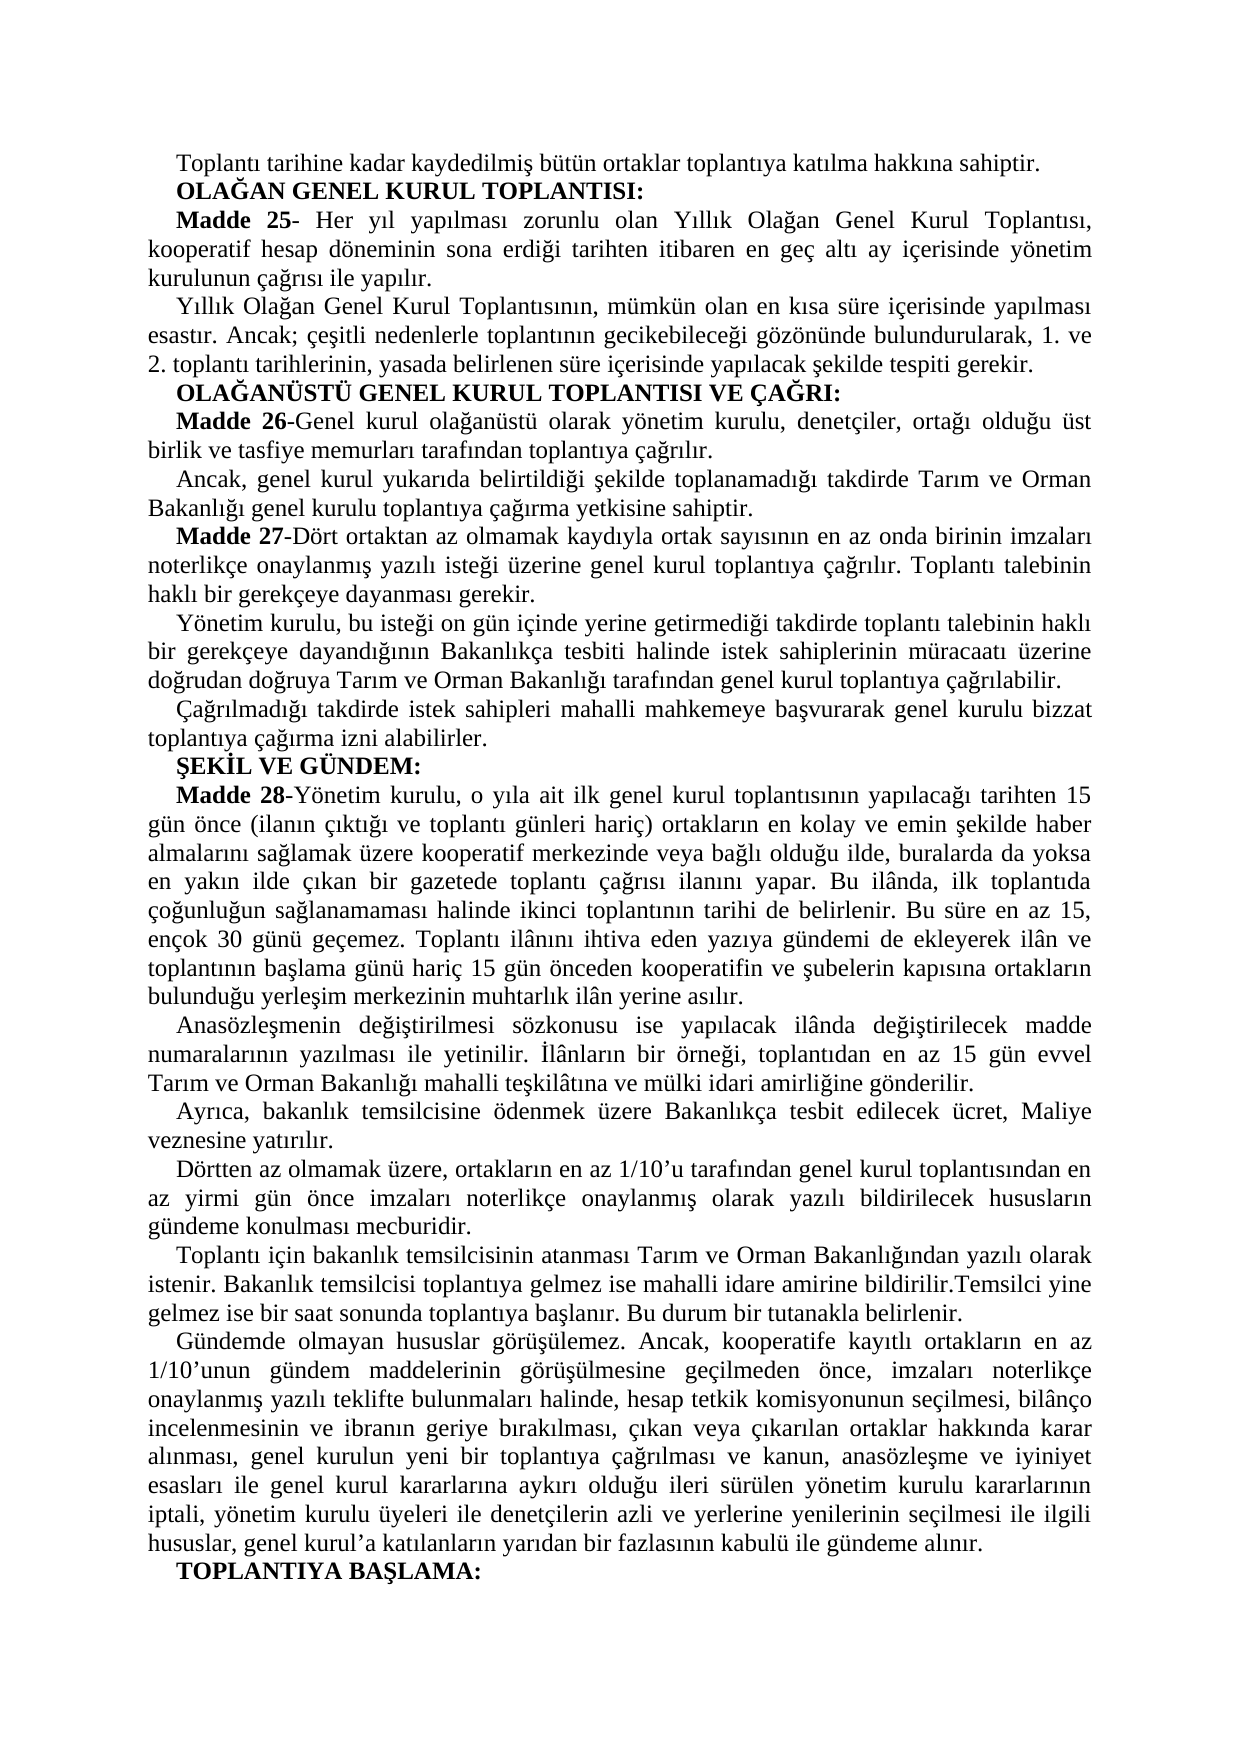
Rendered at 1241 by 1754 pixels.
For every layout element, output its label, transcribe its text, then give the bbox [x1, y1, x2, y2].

text Gündemde olmayan hususlar görüşülemez. Ancak, kooperatife kayıtlı ortakların en az 1/10’unun gündem maddelerinin görüşülmesine geçilmeden önce, imzaları noterlikçe onaylanmış yazılı teklifte bulunmaları halinde, hesap tetkik komisyonunun seçilmesi, bilânço incelenmesinin ve ibranın geriye bırakılması, çıkan veya çıkarılan ortaklar hakkında karar alınması, genel kurulun yeni bir toplantıya çağrılması ve kanun, anasözleşme ve iyiniyet esasları ile genel kurul kararlarına aykırı olduğu ileri sürülen yönetim kurulu kararlarının iptali, yönetim kurulu üyeleri ile denetçilerin azli ve yerlerine yenilerinin seçilmesi ile ilgili hususlar, genel kurul’a katılanların yarıdan bir fazlasının kabulü ile gündeme alınır. [148, 1326, 1093, 1556]
text TOPLANTIYA BAŞLAMA: [148, 1556, 1093, 1585]
text OLAĞAN GENEL KURUL TOPLANTISI: [148, 176, 1093, 205]
text Toplantı tarihine kadar kaydedilmiş bütün ortaklar toplantıya katılma hakkına sahiptir. [148, 148, 1093, 176]
text OLAĞANÜSTÜ GENEL KURUL TOPLANTISI VE ÇAĞRI: [148, 378, 1093, 406]
text Madde 25- Her yıl yapılması zorunlu olan Yıllık Olağan Genel Kurul Toplantısı, kooperatif hesap döneminin sona erdiği tarihten itibaren en geç altı ay içerisinde yönetim kurulunun çağrısı ile yapılır. [148, 205, 1093, 291]
text Çağrılmadığı takdirde istek sahipleri mahalli mahkemeye başvurarak genel kurulu bizzat toplantıya çağırma izni alabilirler. [148, 694, 1093, 751]
text Ancak, genel kurul yukarıda belirtildiği şekilde toplanamadığı takdirde Tarım ve Orman Bakanlığı genel kurulu toplantıya çağırma yetkisine sahiptir. [148, 464, 1093, 521]
text Madde 28-Yönetim kurulu, o yıla ait ilk genel kurul toplantısının yapılacağı tarihten 15 gün önce (ilanın çıktığı ve toplantı günleri hariç) ortakların en kolay ve emin şekilde haber almalarını sağlamak üzere kooperatif merkezinde veya bağlı olduğu ilde, buralarda da yoksa en yakın ilde çıkan bir gazetede toplantı çağrısı ilanını yapar. Bu ilânda, ilk toplantıda çoğunluğun sağlanamaması halinde ikinci toplantının tarihi de belirlenir. Bu süre en az 15, ençok 30 günü geçemez. Toplantı ilânını ihtiva eden yazıya gündemi de ekleyerek ilân ve toplantının başlama günü hariç 15 gün önceden kooperatifin ve şubelerin kapısına ortakların bulunduğu yerleşim merkezinin muhtarlık ilân yerine asılır. [148, 780, 1093, 1010]
text Dörtten az olmamak üzere, ortakların en az 1/10’u tarafından genel kurul toplantısından en az yirmi gün önce imzaları noterlikçe onaylanmış olarak yazılı bildirilecek hususların gündeme konulması mecburidir. [148, 1154, 1093, 1240]
text Toplantı için bakanlık temsilcisinin atanması Tarım ve Orman Bakanlığından yazılı olarak istenir. Bakanlık temsilcisi toplantıya gelmez ise mahalli idare amirine bildirilir.Temsilci yine gelmez ise bir saat sonunda toplantıya başlanır. Bu durum bir tutanakla belirlenir. [148, 1240, 1093, 1326]
text Anasözleşmenin değiştirilmesi sözkonusu ise yapılacak ilânda değiştirilecek madde numaralarının yazılması ile yetinilir. İlânların bir örneği, toplantıdan en az 15 gün evvel Tarım ve Orman Bakanlığı mahalli teşkilâtına ve mülki idari amirliğine gönderilir. [148, 1010, 1093, 1096]
text Yönetim kurulu, bu isteği on gün içinde yerine getirmediği takdirde toplantı talebinin haklı bir gerekçeye dayandığının Bakanlıkça tesbiti halinde istek sahiplerinin müracaatı üzerine doğrudan doğruya Tarım ve Orman Bakanlığı tarafından genel kurul toplantıya çağrılabilir. [148, 608, 1093, 694]
text Madde 26-Genel kurul olağanüstü olarak yönetim kurulu, denetçiler, ortağı olduğu üst birlik ve tasfiye memurları tarafından toplantıya çağrılır. [148, 406, 1093, 464]
text ŞEKİL VE GÜNDEM: [148, 751, 1093, 780]
text Madde 27-Dört ortaktan az olmamak kaydıyla ortak sayısının en az onda birinin imzaları noterlikçe onaylanmış yazılı isteği üzerine genel kurul toplantıya çağrılır. Toplantı talebinin haklı bir gerekçeye dayanması gerekir. [148, 521, 1093, 608]
text Ayrıca, bakanlık temsilcisine ödenmek üzere Bakanlıkça tesbit edilecek ücret, Maliye veznesine yatırılır. [148, 1096, 1093, 1154]
text Yıllık Olağan Genel Kurul Toplantısının, mümkün olan en kısa süre içerisinde yapılması esastır. Ancak; çeşitli nedenlerle toplantının gecikebileceği gözönünde bulundurularak, 1. ve 2. toplantı tarihlerinin, yasada belirlenen süre içerisinde yapılacak şekilde tespiti gerekir. [148, 291, 1093, 378]
